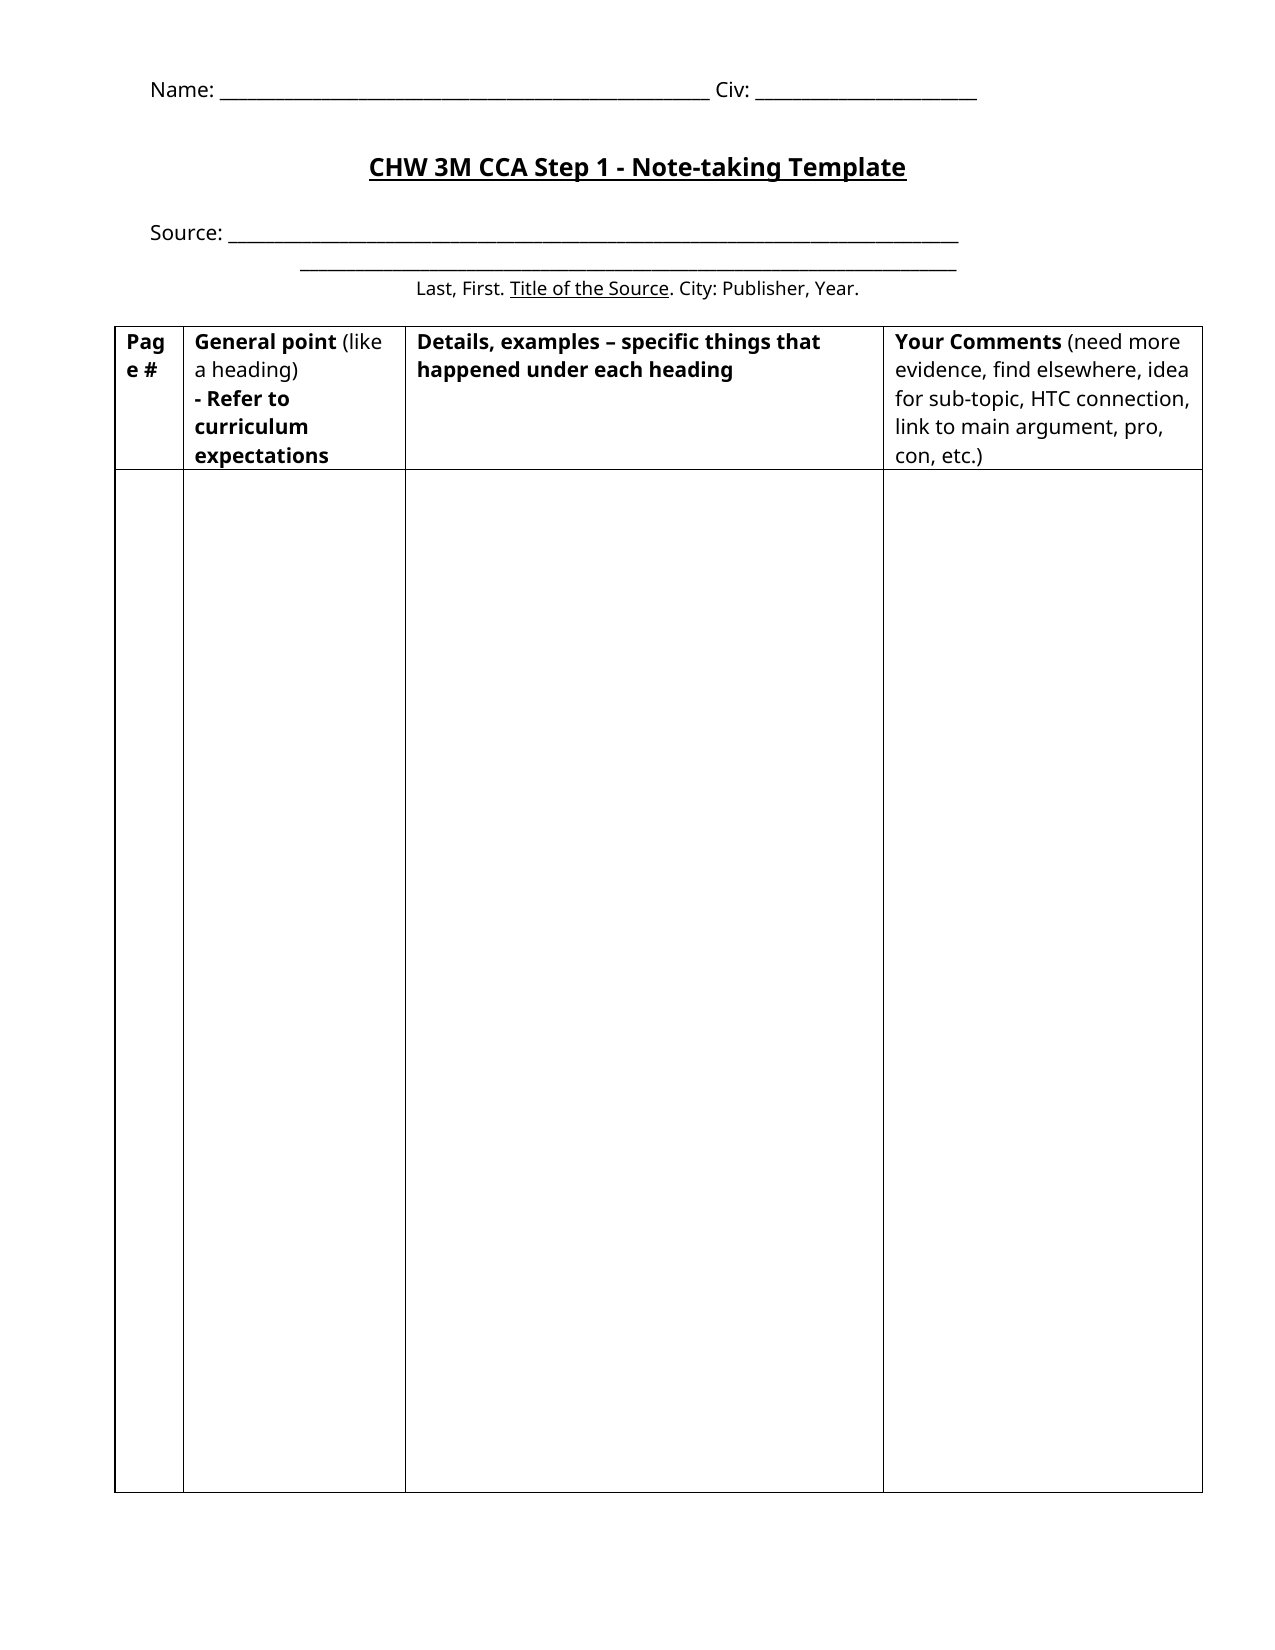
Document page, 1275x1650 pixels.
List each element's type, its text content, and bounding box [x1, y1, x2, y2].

table_cell [884, 470, 1202, 1492]
text CHW 3M CCA Step 1 - Note-taking Template [150, 150, 1125, 184]
table_header Details, examples – specific things that happened under each heading [406, 327, 883, 469]
text Last, First. Title of the Source. City: Publisher, Year. [150, 275, 1125, 301]
table_cell [116, 470, 183, 1492]
table_header Your Comments (need more evidence, find elsewhere, idea for sub-topic, HTC connection, link to main argument, pro, con, etc.) [884, 327, 1202, 469]
table_header Page # [116, 327, 183, 469]
text _______________________________________________________________________ [150, 247, 1125, 275]
table_cell [184, 470, 405, 1492]
table_cell [406, 470, 883, 1492]
text Source: _______________________________________________________________________________ [150, 218, 1125, 247]
table_header General point (like a heading) - Refer to curriculum expectations [184, 327, 405, 469]
